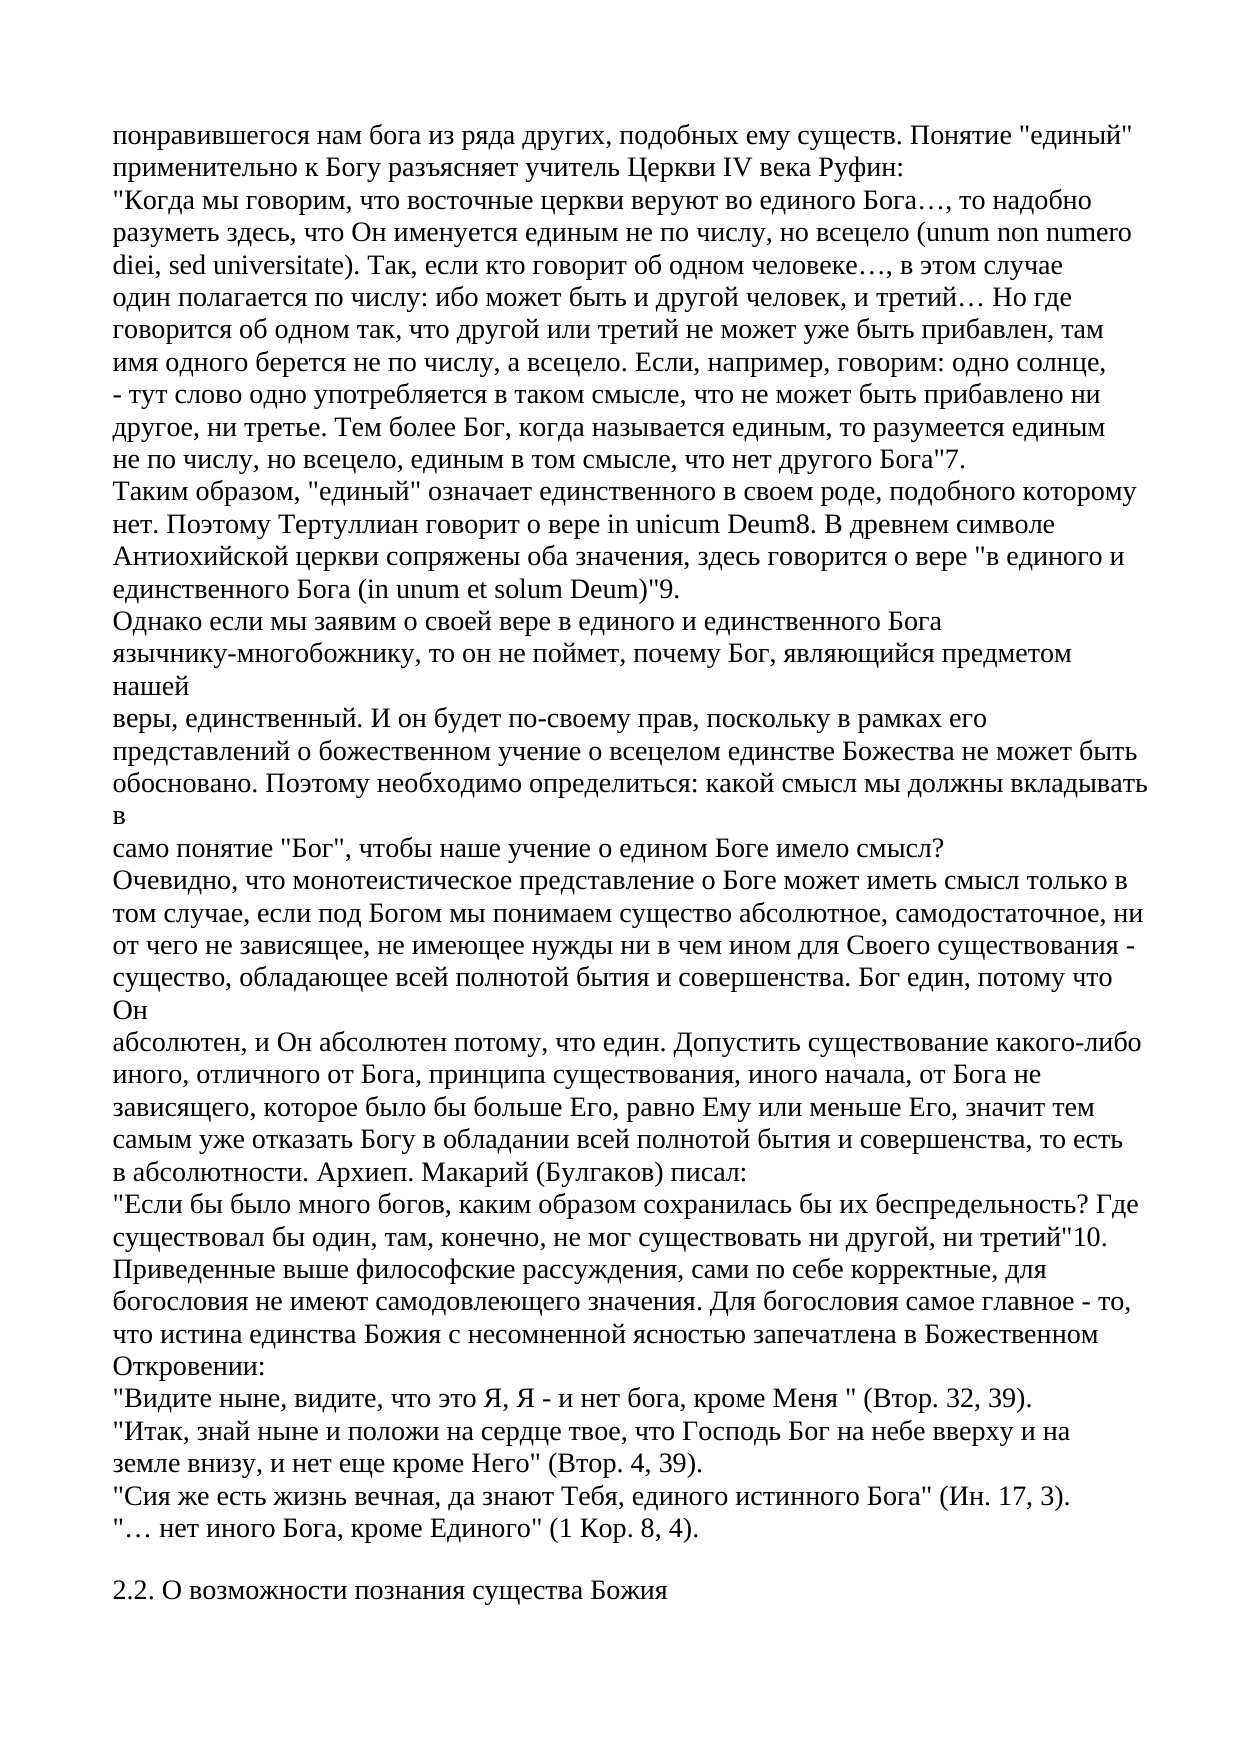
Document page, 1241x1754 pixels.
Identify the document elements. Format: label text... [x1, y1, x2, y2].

text 2.2. О возможности познания существа Божия [112, 1573, 1152, 1605]
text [112, 118, 1152, 1543]
